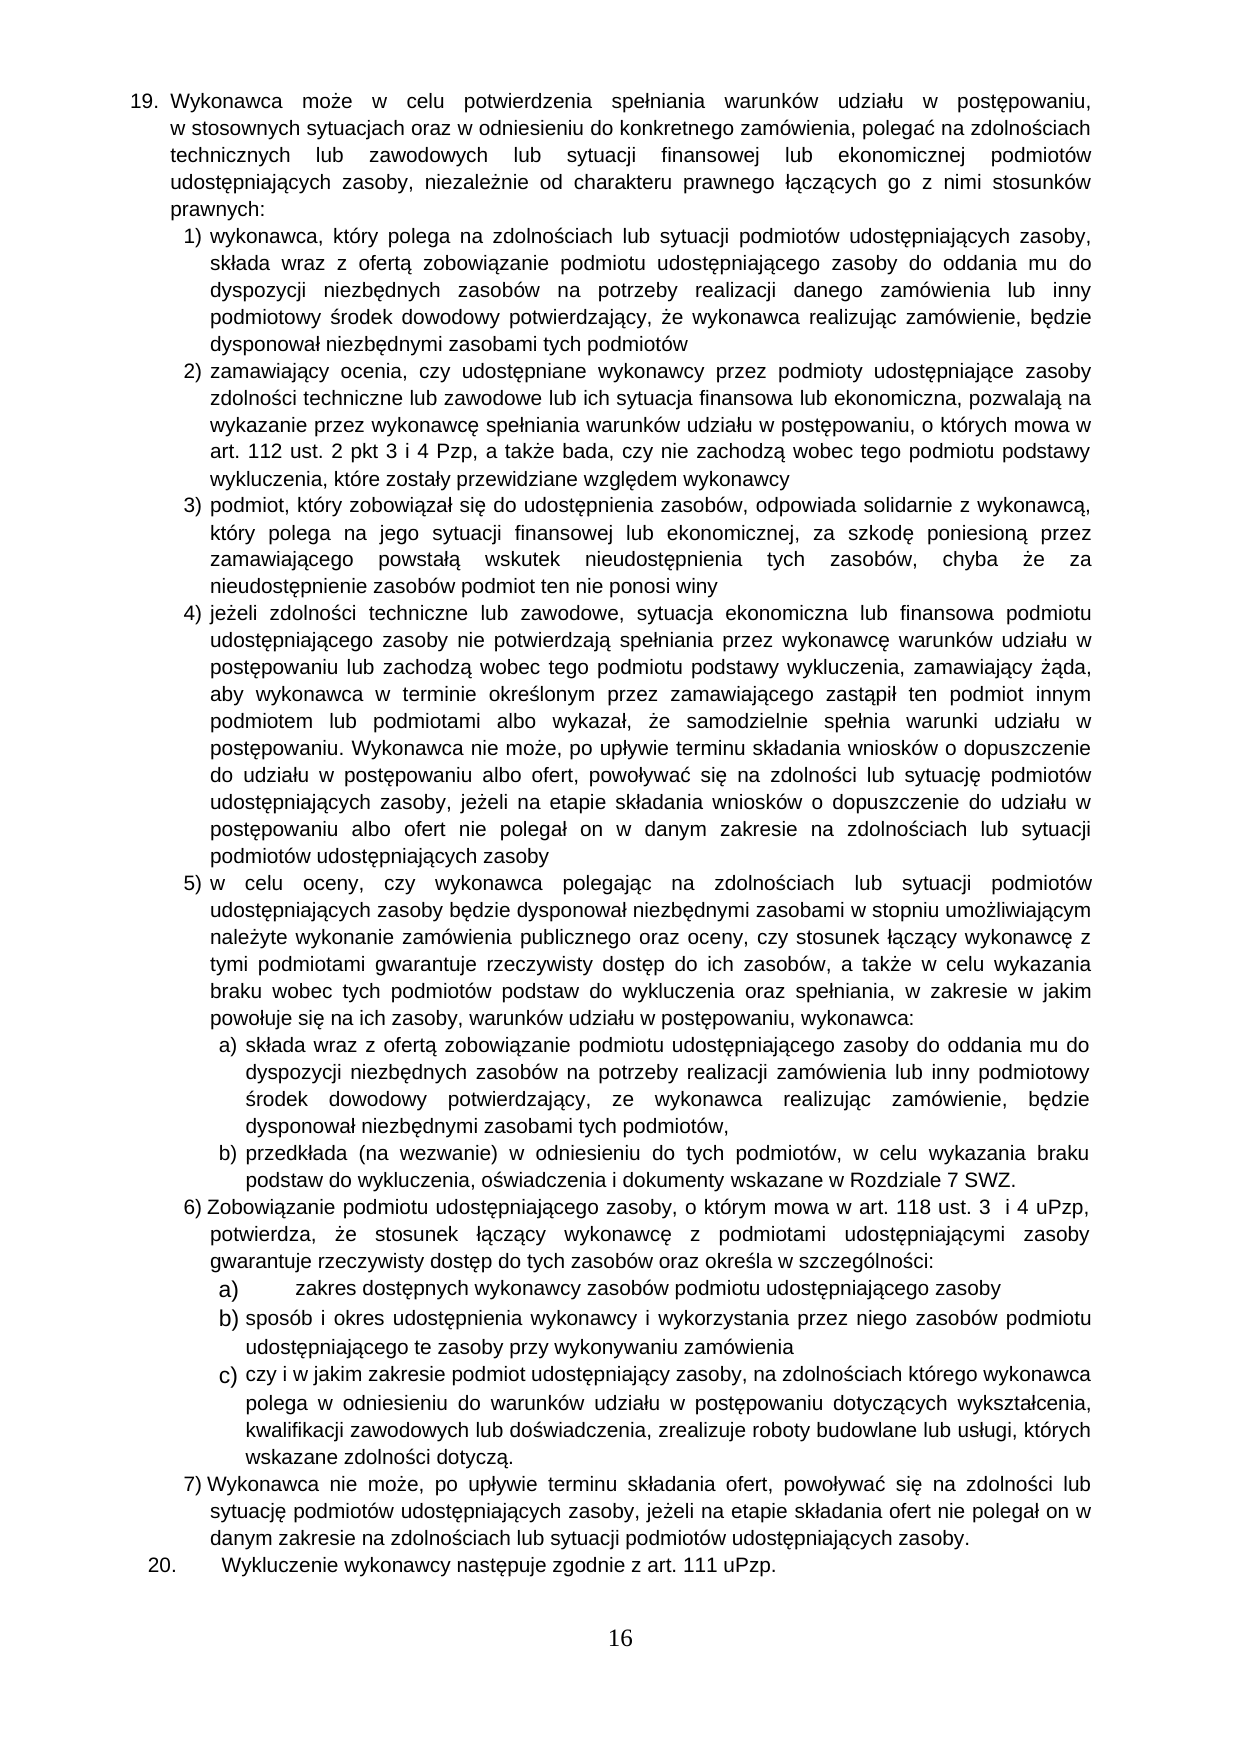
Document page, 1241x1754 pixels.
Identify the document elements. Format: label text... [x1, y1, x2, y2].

list sposób i okres udostępnienia wykonawcy i wykorzystania przez niego zasobów podmiotu udostępniającego te zasoby przy wykonywaniu zamówienia [219, 1305, 1092, 1359]
list zamawiający ocenia, czy udostępniane wykonawcy przez podmioty udostępniające zasoby zdolności techniczne lub zawodowe lub ich sytuacja finansowa lub ekonomiczna, pozwalają na wykazanie przez wykonawcę spełniania warunków udziału w postępowaniu, o których mowa w art. 112 ust. 2 pkt 3 i 4 Pzp, a także bada, czy nie zachodzą wobec tego podmiotu podstawy wykluczenia, które zostały przewidziane względem wykonawcy [183, 358, 1092, 490]
list Zobowiązanie podmiotu udostępniającego zasoby, o którym mowa w art. 118 ust. 3 i 4 uPzp, potwierdza, że stosunek łączący wykonawcę z podmiotami udostępniającymi zasoby gwarantuje rzeczywisty dostęp do tych zasobów oraz określa w szczególności: [183, 1195, 1090, 1273]
list wykonawca, który polega na zdolnościach lub sytuacji podmiotów udostępniających zasoby, składa wraz z ofertą zobowiązanie podmiotu udostępniającego zasoby do oddania mu do dyspozycji niezbędnych zasobów na potrzeby realizacji danego zamówienia lub inny podmiotowy środek dowodowy potwierdzający, że wykonawca realizując zamówienie, będzie dysponował niezbędnymi zasobami tych podmiotów [183, 223, 1092, 355]
list podmiot, który zobowiązał się do udostępnienia zasobów, odpowiada solidarnie z wykonawcą, który polega na jego sytuacji finansowej lub ekonomicznej, za szkodę poniesioną przez zamawiającego powstałą wskutek nieudostępnienia tych zasobów, chyba że za nieudostępnienie zasobów podmiot ten nie ponosi winy [183, 493, 1092, 598]
list przedkłada (na wezwanie) w odniesieniu do tych podmiotów, w celu wykazania braku podstaw do wykluczenia, oświadczenia i dokumenty wskazane w Rozdziale 7 SWZ. [219, 1141, 1090, 1192]
list w celu oceny, czy wykonawca polegając na zdolnościach lub sytuacji podmiotów udostępniających zasoby będzie dysponował niezbędnymi zasobami w stopniu umożliwiającym należyte wykonanie zamówienia publicznego oraz oceny, czy stosunek łączący wykonawcę z tymi podmiotami gwarantuje rzeczywisty dostęp do ich zasobów, a także w celu wykazania braku wobec tych podmiotów podstaw do wykluczenia oraz spełniania, w zakresie w jakim powołuje się na ich zasoby, warunków udziału w postępowaniu, wykonawca: [183, 871, 1092, 1030]
list składa wraz z ofertą zobowiązanie podmiotu udostępniającego zasoby do oddania mu do dyspozycji niezbędnych zasobów na potrzeby realizacji zamówienia lub inny podmiotowy środek dowodowy potwierdzający, ze wykonawca realizując zamówienie, będzie dysponował niezbędnymi zasobami tych podmiotów, [219, 1033, 1090, 1138]
list czy i w jakim zakresie podmiot udostępniający zasoby, na zdolnościach którego wykonawca polega w odniesieniu do warunków udziału w postępowaniu dotyczących wykształcenia, kwalifikacji zawodowych lub doświadczenia, zrealizuje roboty budowlane lub usługi, których wskazane zdolności dotyczą. [219, 1362, 1092, 1469]
list Wykluczenie wykonawcy następuje zgodnie z art. 111 uPzp. [148, 1553, 1092, 1577]
list zakres dostępnych wykonawcy zasobów podmiotu udostępniającego zasoby [218, 1276, 1092, 1302]
list Wykonawca nie może, po upływie terminu składania ofert, powoływać się na zdolności lub sytuację podmiotów udostępniających zasoby, jeżeli na etapie składania ofert nie polegał on w danym zakresie na zdolnościach lub sytuacji podmiotów udostępniających zasoby. [183, 1472, 1092, 1550]
list jeżeli zdolności techniczne lub zawodowe, sytuacja ekonomiczna lub finansowa podmiotu udostępniającego zasoby nie potwierdzają spełniania przez wykonawcę warunków udziału w postępowaniu lub zachodzą wobec tego podmiotu podstawy wykluczenia, zamawiający żąda, aby wykonawca w terminie określonym przez zamawiającego zastąpił ten podmiot innym podmiotem lub podmiotami albo wykazał, że samodzielnie spełnia warunki udziału w postępowaniu. Wykonawca nie może, po upływie terminu składania wniosków o dopuszczenie do udziału w postępowaniu albo ofert, powoływać się na zdolności lub sytuację podmiotów udostępniających zasoby, jeżeli na etapie składania wniosków o dopuszczenie do udziału w postępowaniu albo ofert nie polegał on w danym zakresie na zdolnościach lub sytuacji podmiotów udostępniających zasoby [183, 601, 1092, 868]
list Wykonawca może w celu potwierdzenia spełniania warunków udziału w postępowaniu, w stosownych sytuacjach oraz w odniesieniu do konkretnego zamówienia, polegać na zdolnościach technicznych lub zawodowych lub sytuacji finansowej lub ekonomicznej podmiotów udostępniających zasoby, niezależnie od charakteru prawnego łączących go z nimi stosunków prawnych: [130, 89, 1092, 221]
